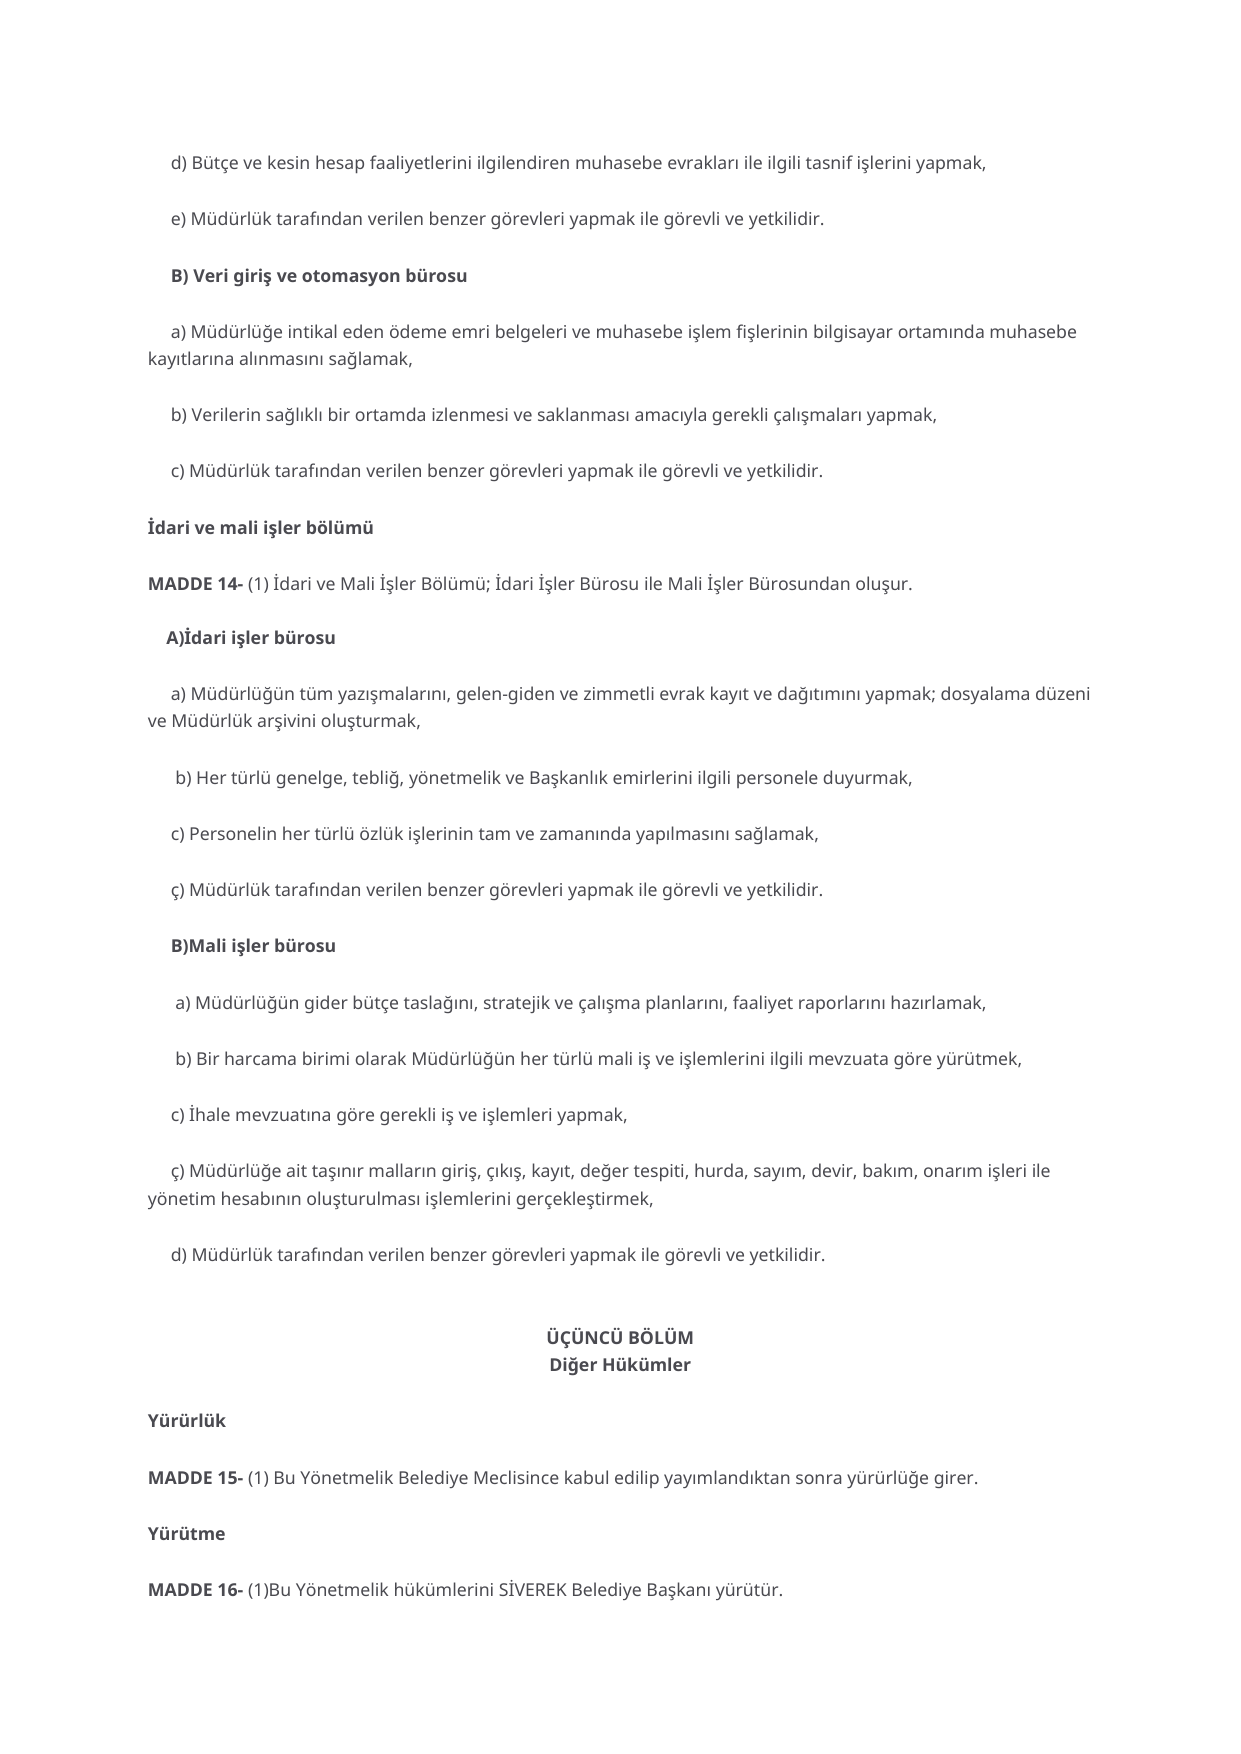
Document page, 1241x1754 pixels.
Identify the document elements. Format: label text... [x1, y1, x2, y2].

text a) Müdürlüğün tüm yazışmalarını, gelen-giden ve zimmetli evrak kayıt ve dağıtımını yapmak; dosyalama düzeni ve Müdürlük arşivini oluşturmak, [148, 679, 1093, 733]
text ç) Müdürlüğe ait taşınır malların giriş, çıkış, kayıt, değer tespiti, hurda, sayım, devir, bakım, onarım işleri ile yönetim hesabının oluşturulması işlemlerini gerçekleştirmek, [148, 1156, 1093, 1210]
text Yürütme [148, 1518, 1093, 1546]
text d) Bütçe ve kesin hesap faaliyetlerini ilgilendiren muhasebe evrakları ile ilgili tasnif işlerini yapmak, [148, 148, 1093, 175]
text a) Müdürlüğe intikal eden ödeme emri belgeleri ve muhasebe işlem fişlerinin bilgisayar ortamında muhasebe kayıtlarına alınmasını sağlamak, [148, 316, 1093, 371]
text Yürürlük [148, 1406, 1093, 1433]
text c) Müdürlük tarafından verilen benzer görevleri yapmak ile görevli ve yetkilidir. [148, 456, 1093, 483]
text b) Verilerin sağlıklı bir ortamda izlenmesi ve saklanması amacıyla gerekli çalışmaları yapmak, [148, 400, 1093, 427]
text d) Müdürlük tarafından verilen benzer görevleri yapmak ile görevli ve yetkilidir. [148, 1239, 1093, 1266]
text MADDE 16- (1)Bu Yönetmelik hükümlerini SİVEREK Belediye Başkanı yürütür. [148, 1575, 1093, 1602]
text ÜÇÜNCÜ BÖLÜM Diğer Hükümler [148, 1296, 1093, 1377]
text b) Her türlü genelge, tebliğ, yönetmelik ve Başkanlık emirlerini ilgili personele duyurmak, [148, 762, 1093, 789]
text MADDE 15- (1) Bu Yönetmelik Belediye Meclisince kabul edilip yayımlandıktan sonra yürürlüğe girer. [148, 1462, 1093, 1489]
text e) Müdürlük tarafından verilen benzer görevleri yapmak ile görevli ve yetkilidir. [148, 204, 1093, 231]
text b) Bir harcama birimi olarak Müdürlüğün her türlü mali iş ve işlemlerini ilgili mevzuata göre yürütmek, [148, 1043, 1093, 1071]
text B)Mali işler bürosu [148, 931, 1093, 958]
text ç) Müdürlük tarafından verilen benzer görevleri yapmak ile görevli ve yetkilidir. [148, 875, 1093, 902]
text c) İhale mevzuatına göre gerekli iş ve işlemleri yapmak, [148, 1100, 1093, 1127]
text a) Müdürlüğün gider bütçe taslağını, stratejik ve çalışma planlarını, faaliyet raporlarını hazırlamak, [148, 987, 1093, 1014]
text MADDE 14- (1) İdari ve Mali İşler Bölümü; İdari İşler Bürosu ile Mali İşler Bürosundan oluşur. A)İdari işler bürosu [148, 568, 1093, 650]
text B) Veri giriş ve otomasyon bürosu [148, 260, 1093, 287]
text İdari ve mali işler bölümü [148, 512, 1093, 539]
text c) Personelin her türlü özlük işlerinin tam ve zamanında yapılmasını sağlamak, [148, 818, 1093, 846]
